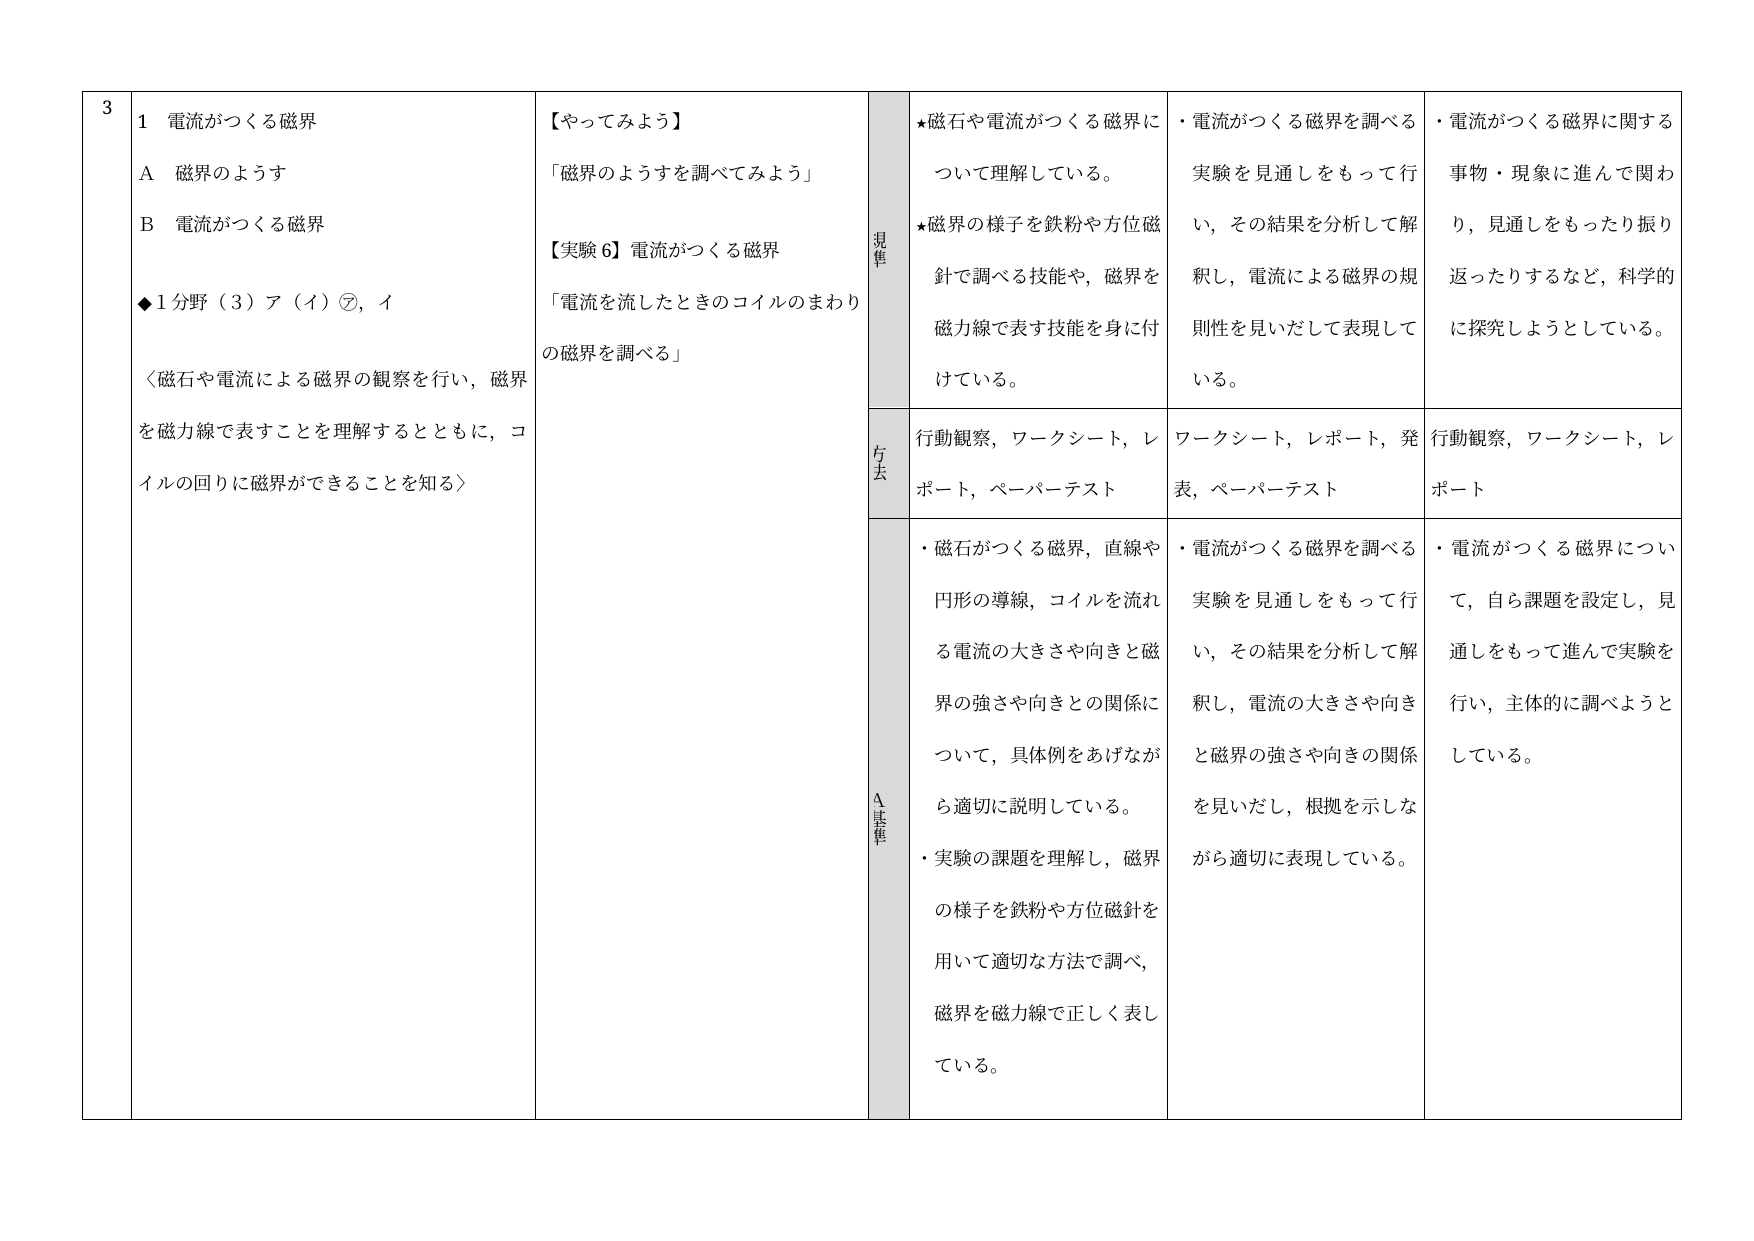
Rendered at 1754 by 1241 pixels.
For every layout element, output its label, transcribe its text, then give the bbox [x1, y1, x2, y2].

table_cell 方法 [869, 409, 909, 518]
table_cell ワークシート，レポート，発表，ペーパーテスト [1168, 409, 1424, 518]
table_cell ★磁石や電流がつくる磁界について理解している。 ★磁界の様子を鉄粉や方位磁針で調べる技能や，磁界を磁力線で表す技能を身に付けている。 [910, 92, 1167, 407]
table_cell ・電流がつくる磁界について，自ら課題を設定し，見通しをもって進んで実験を行い，主体的に調べようとしている。 [1425, 519, 1681, 1119]
table_cell 3 [83, 92, 131, 1119]
table_cell ・電流がつくる磁界を調べる実験を見通しをもって行い，その結果を分析して解釈し，電流による磁界の規則性を見いだして表現している。 [1168, 92, 1424, 407]
table_cell 行動観察，ワークシート，レポート [1425, 409, 1681, 518]
table_cell ・電流がつくる磁界を調べる実験を見通しをもって行い，その結果を分析して解釈し，電流の大きさや向きと磁界の強さや向きの関係を見いだし，根拠を示しながら適切に表現している。 [1168, 519, 1424, 1119]
table_cell ・磁石がつくる磁界，直線や円形の導線，コイルを流れる電流の大きさや向きと磁界の強さや向きとの関係について，具体例をあげながら適切に説明している。 ・実験の課題を理解し，磁界の様子を鉄粉や方位磁針を用いて適切な方法で調べ，磁界を磁力線で正しく表している。 [910, 519, 1167, 1119]
table_cell 規準 [869, 92, 909, 407]
table_cell 【やってみよう】 「磁界のようすを調べてみよう」 【実験6】電流がつくる磁界 「電流を流したときのコイルのまわりの磁界を調べる」 [536, 92, 868, 1119]
table_cell 行動観察，ワークシート，レポート，ペーパーテスト [910, 409, 1167, 518]
table_cell 1 電流がつくる磁界 Ａ 磁界のようす Ｂ 電流がつくる磁界 ◆１分野（３）ア（イ）㋐，イ 〈磁石や電流による磁界の観察を行い，磁界を磁力線で表すことを理解するとともに，コイルの回りに磁界ができることを知る〉 [132, 92, 535, 1119]
table_cell ・電流がつくる磁界に関する事物・現象に進んで関わり，見通しをもったり振り返ったりするなど，科学的に探究しようとしている。 [1425, 92, 1681, 407]
table_cell Ａ基準 [869, 519, 909, 1119]
